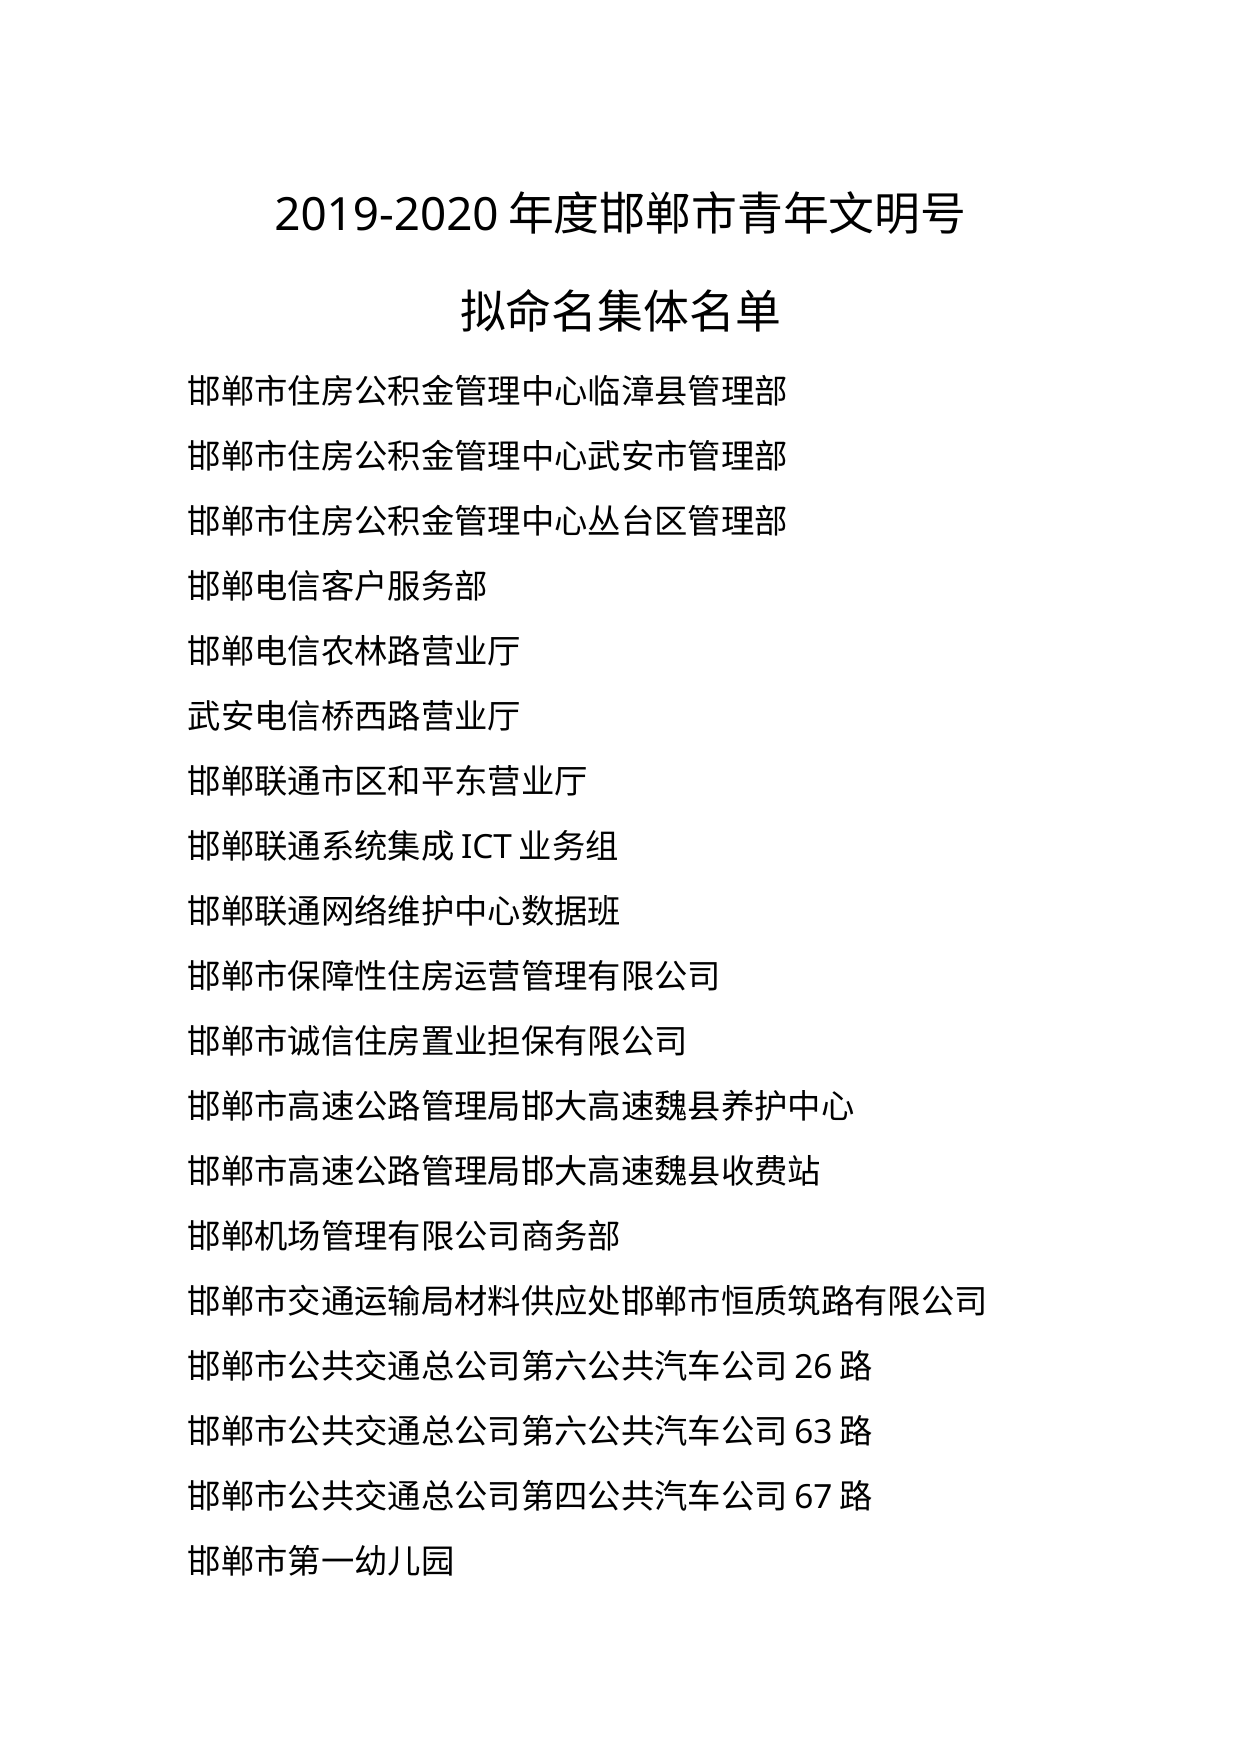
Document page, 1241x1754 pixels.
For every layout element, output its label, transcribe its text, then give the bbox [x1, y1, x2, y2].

text 邯郸市公共交通总公司第六公共汽车公司63路 [187, 1397, 1053, 1462]
text 邯郸市高速公路管理局邯大高速魏县养护中心 [187, 1072, 1053, 1137]
text 邯郸市保障性住房运营管理有限公司 [187, 942, 1053, 1007]
text 邯郸电信农林路营业厅 [187, 617, 1053, 682]
text 邯郸市高速公路管理局邯大高速魏县收费站 [187, 1137, 1053, 1202]
text 邯郸联通市区和平东营业厅 [187, 747, 1053, 812]
text 邯郸市诚信住房置业担保有限公司 [187, 1007, 1053, 1072]
text 邯郸市住房公积金管理中心临漳县管理部 [187, 357, 1053, 422]
text 武安电信桥西路营业厅 [187, 682, 1053, 747]
text 邯郸市公共交通总公司第六公共汽车公司26路 [187, 1332, 1053, 1397]
text 邯郸市第一幼儿园 [187, 1527, 1053, 1592]
text 2019-2020年度邯郸市青年文明号 [187, 162, 1053, 259]
text 邯郸联通网络维护中心数据班 [187, 877, 1053, 942]
text 拟命名集体名单 [187, 259, 1053, 357]
text 邯郸电信客户服务部 [187, 552, 1053, 617]
text 邯郸联通系统集成ICT业务组 [187, 812, 1053, 877]
text 邯郸市住房公积金管理中心武安市管理部 [187, 422, 1053, 487]
text 邯郸机场管理有限公司商务部 [187, 1202, 1053, 1267]
text 邯郸市公共交通总公司第四公共汽车公司67路 [187, 1462, 1053, 1527]
text 邯郸市住房公积金管理中心丛台区管理部 [187, 487, 1053, 552]
text 邯郸市交通运输局材料供应处邯郸市恒质筑路有限公司 [187, 1267, 1053, 1332]
